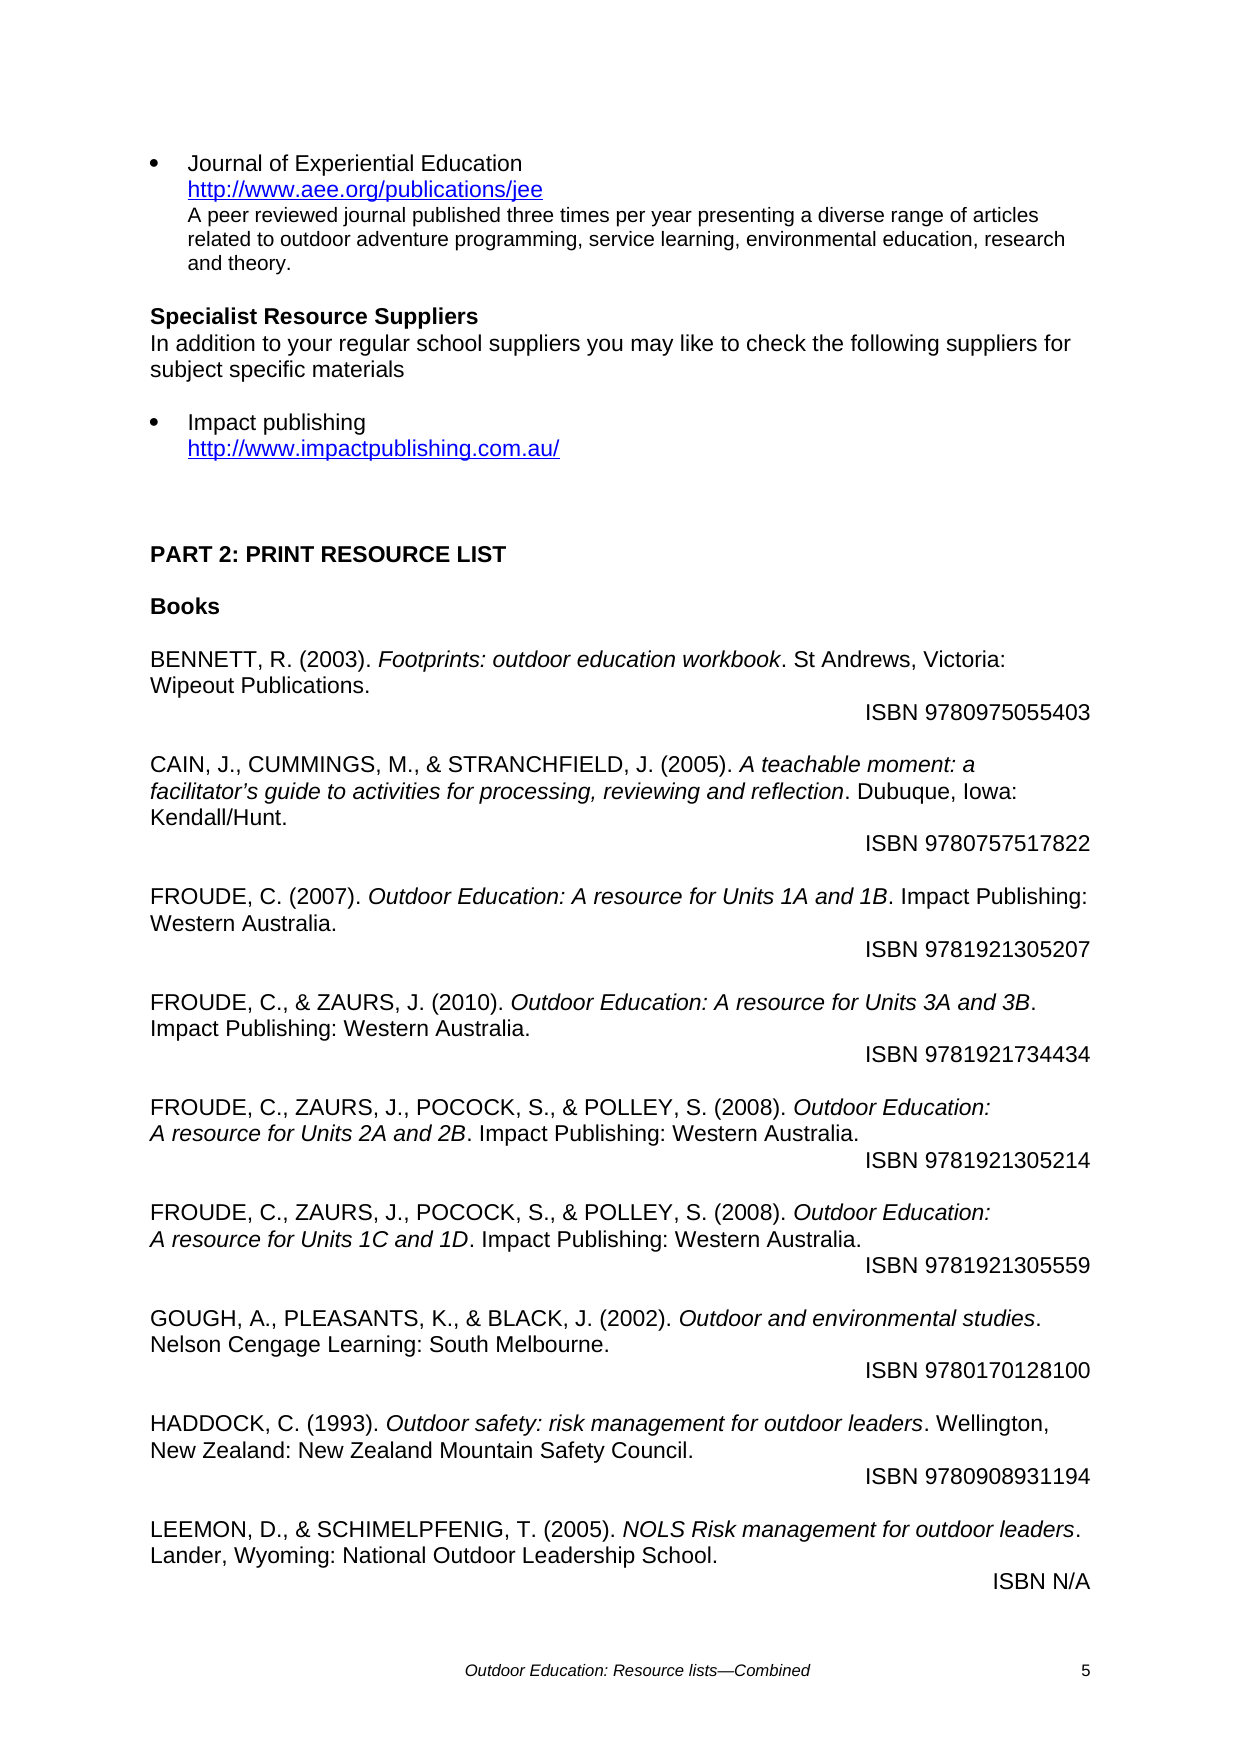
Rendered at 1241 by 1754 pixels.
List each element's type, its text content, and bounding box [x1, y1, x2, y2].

text ISBN N/A [150, 1568, 1090, 1595]
text FROUDE, C., ZAURS, J., POCOCK, S., & POLLEY, S. (2008). Outdoor Education: [150, 1199, 1090, 1226]
text ISBN 9781921305207 [150, 936, 1090, 962]
text FROUDE, C. (2007). Outdoor Education: A resource for Units 1A and 1B. Impact Publishing: Western Australia. [150, 883, 1090, 936]
list Journal of Experiential Education http://www.aee.org/publications/jee [150, 150, 1090, 203]
text FROUDE, C., ZAURS, J., POCOCK, S., & POLLEY, S. (2008). Outdoor Education: [150, 1094, 1090, 1120]
text LEEMON, D., & SCHIMELPFENIG, T. (2005). NOLS Risk management for outdoor leaders. Lander, Wyoming: National Outdoor Leadership School. [150, 1516, 1090, 1568]
text ISBN 9780908931194 [150, 1463, 1090, 1489]
text In addition to your regular school suppliers you may like to check the following suppliers for subject specific materials [150, 330, 1090, 382]
text GOUGH, A., PLEASANTS, K., & BLACK, J. (2002). Outdoor and environmental studies. Nelson Cengage Learning: South Melbourne. [150, 1305, 1090, 1357]
list Impact publishing http://www.impactpublishing.com.au/ [150, 409, 1090, 461]
text A resource for Units 2A and 2B. Impact Publishing: Western Australia. [150, 1120, 1090, 1147]
text ISBN 9780170128100 [150, 1357, 1090, 1384]
text A peer reviewed journal published three times per year presenting a diverse range of articles related to outdoor adventure programming, service learning, environmental education, research and theory. [187, 203, 1090, 303]
text HADDOCK, C. (1993). Outdoor safety: risk management for outdoor leaders. Wellington, New Zealand: New Zealand Mountain Safety Council. [150, 1410, 1090, 1463]
text ISBN 9781921305214 [150, 1147, 1090, 1173]
text BENNETT, R. (2003). Footprints: outdoor education workbook. St Andrews, Victoria: Wipeout Publications. [150, 646, 1090, 699]
text ISBN 9781921734434 [150, 1041, 1090, 1068]
text Specialist Resource Suppliers [150, 303, 1090, 330]
text ISBN 9781921305559 [150, 1252, 1090, 1278]
text ISBN 9780975055403 [150, 699, 1090, 725]
text Books [150, 593, 1090, 619]
text A resource for Units 1C and 1D. Impact Publishing: Western Australia. [150, 1226, 1090, 1252]
text FROUDE, C., & ZAURS, J. (2010). Outdoor Education: A resource for Units 3A and 3B. Impact Publishing: Western Australia. [150, 988, 1090, 1041]
text CAIN, J., CUMMINGS, M., & STRANCHFIELD, J. (2005). A teachable moment: a facilitator’s guide to activities for processing, reviewing and reflection. Dubuque, Iowa: Kendall/Hunt. [150, 751, 1090, 830]
text ISBN 9780757517822 [150, 830, 1090, 857]
text PART 2: PRINT RESOURCE LIST [150, 541, 1090, 567]
